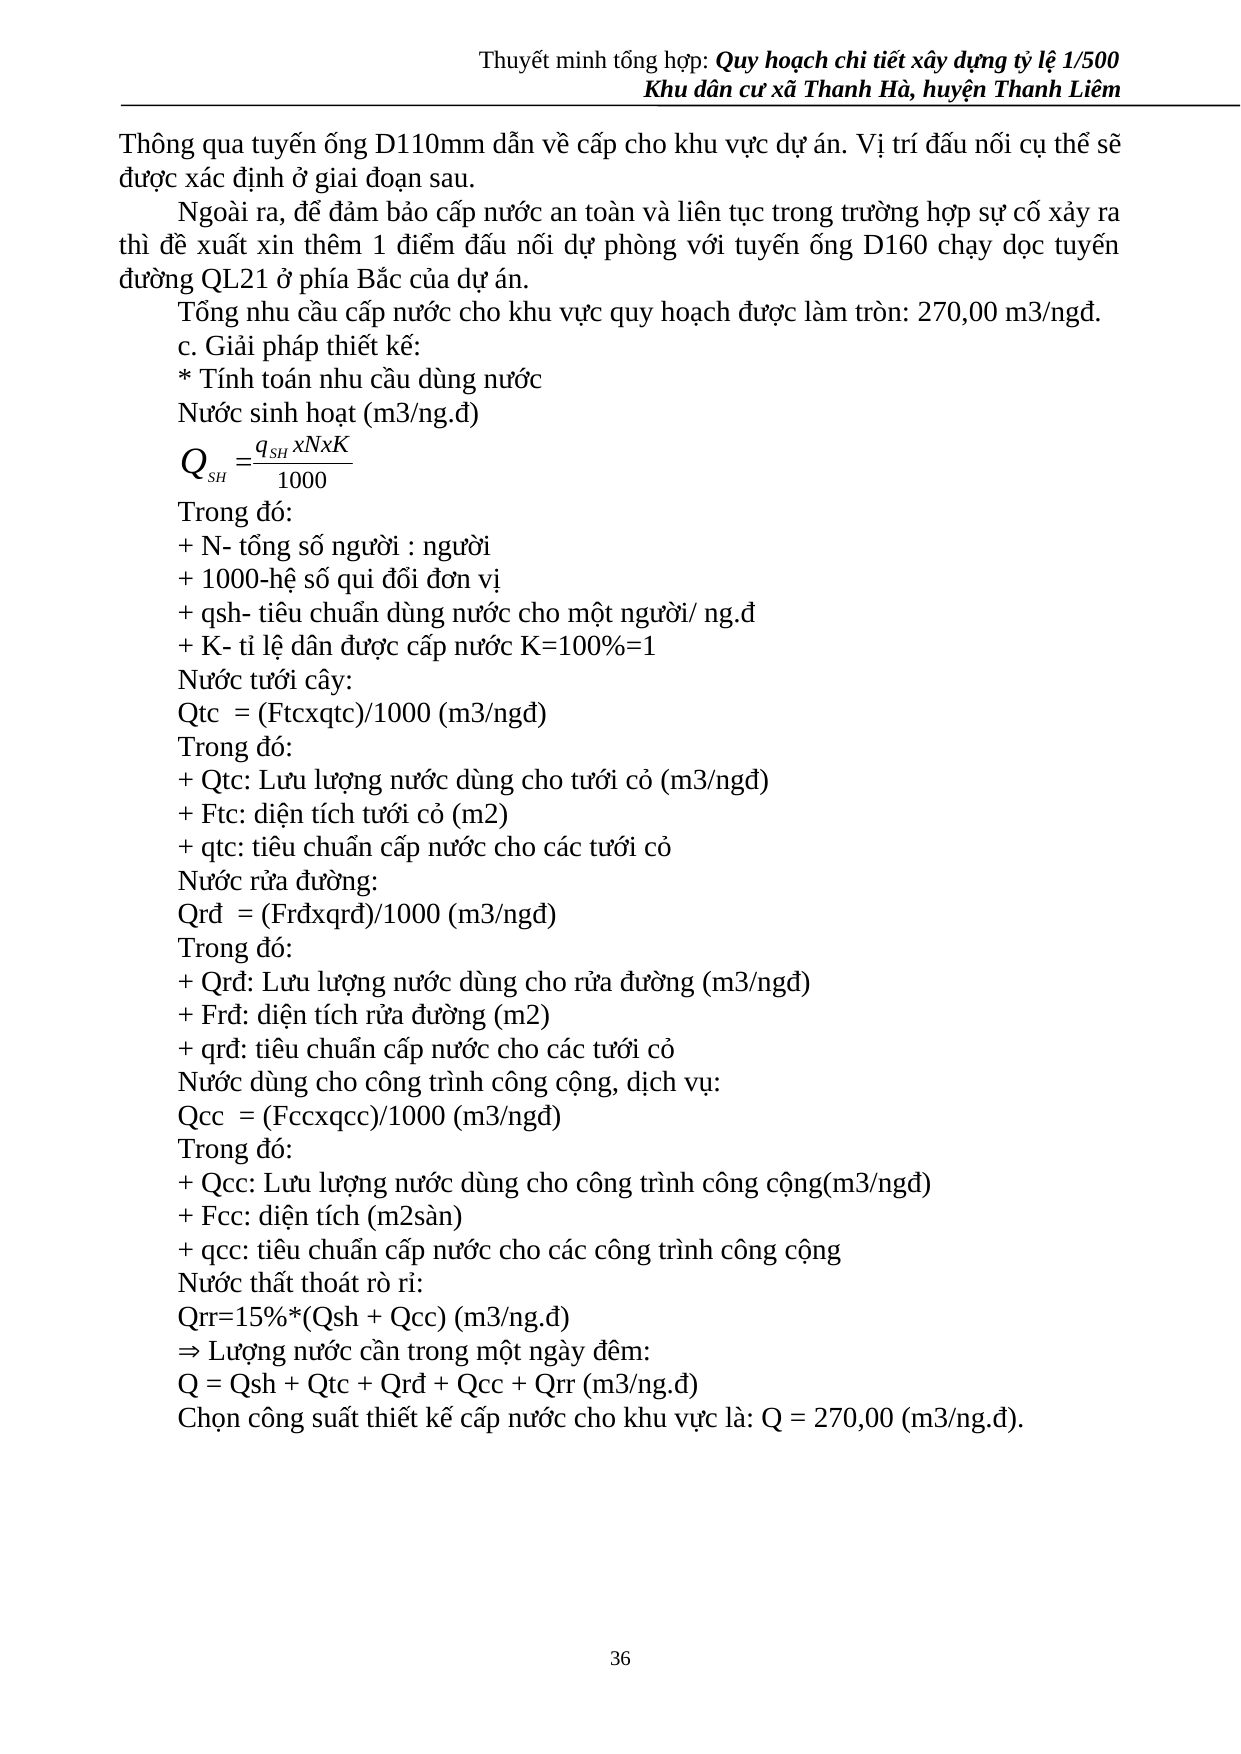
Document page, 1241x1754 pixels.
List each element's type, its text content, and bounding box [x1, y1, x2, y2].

text Trong đó: [119, 930, 1121, 964]
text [119, 127, 1121, 194]
text Nước sinh hoạt (m3/ng.đ) [119, 395, 1121, 428]
text + Qtc: Lưu lượng nước dùng cho tưới cỏ (m3/ngđ) [119, 762, 1121, 796]
text * Tính toán nhu cầu dùng nước [119, 361, 1121, 395]
text Nước rửa đường: [119, 863, 1121, 897]
text Nước dùng cho công trình công cộng, dịch vụ: [119, 1064, 1121, 1098]
text + Qrđ: Lưu lượng nước dùng cho rửa đường (m3/ngđ) [119, 964, 1121, 997]
text Nước thất thoát rò rỉ: [119, 1266, 1121, 1299]
text Qtc = (Ftcxqtc)/1000 (m3/ngđ) [119, 695, 1121, 729]
text + Ftc: diện tích tưới cỏ (m2) [119, 796, 1121, 829]
text + K- tỉ lệ dân được cấp nước K=100%=1 [119, 628, 1121, 662]
text Q = Qsh + Qtc + Qrđ + Qcc + Qrr (m3/ng.đ) [119, 1366, 1121, 1400]
text + Frđ: diện tích rửa đường (m2) [119, 997, 1121, 1031]
text Qrđ = (Frđxqrđ)/1000 (m3/ngđ) [119, 897, 1121, 930]
text Trong đó: [119, 494, 1121, 528]
text + 1000-hệ số qui đổi đơn vị [119, 561, 1121, 595]
text Nước tưới cây: [119, 662, 1121, 695]
text + qcc: tiêu chuẩn cấp nước cho các công trình công cộng [119, 1232, 1121, 1266]
text Qcc = (Fccxqcc)/1000 (m3/ngđ) [119, 1098, 1121, 1131]
text Lượng nước cần trong một ngày đêm: [119, 1333, 1121, 1366]
text + qsh- tiêu chuẩn dùng nước cho một người/ ng.đ [119, 595, 1121, 628]
text Trong đó: [119, 729, 1121, 762]
text Ngoài ra, để đảm bảo cấp nước an toàn và liên tục trong trường hợp sự cố xảy ra thì đề xuất xin thêm 1 điểm đấu nối dự phòng với tuyến ống D160 chạy dọc tuyến đường QL21 ở phía Bắc của dự án. [119, 194, 1121, 294]
text + Fcc: diện tích (m2sàn) [119, 1198, 1121, 1232]
text + N- tổng số người : người [119, 528, 1121, 561]
text Qrr=15%*(Qsh + Qcc) (m3/ng.đ) [119, 1299, 1121, 1333]
text + Qcc: Lưu lượng nước dùng cho công trình công cộng(m3/ngđ) [119, 1165, 1121, 1198]
text + qtc: tiêu chuẩn cấp nước cho các tưới cỏ [119, 829, 1121, 863]
text Chọn công suất thiết kế cấp nước cho khu vực là: Q = 270,00 (m3/ng.đ). [119, 1400, 1121, 1433]
text Trong đó: [119, 1131, 1121, 1165]
text Tổng nhu cầu cấp nước cho khu vực quy hoạch được làm tròn: 270,00 m3/ngđ. [119, 294, 1121, 328]
text c. Giải pháp thiết kế: [119, 328, 1121, 361]
text + qrđ: tiêu chuẩn cấp nước cho các tưới cỏ [119, 1031, 1121, 1064]
